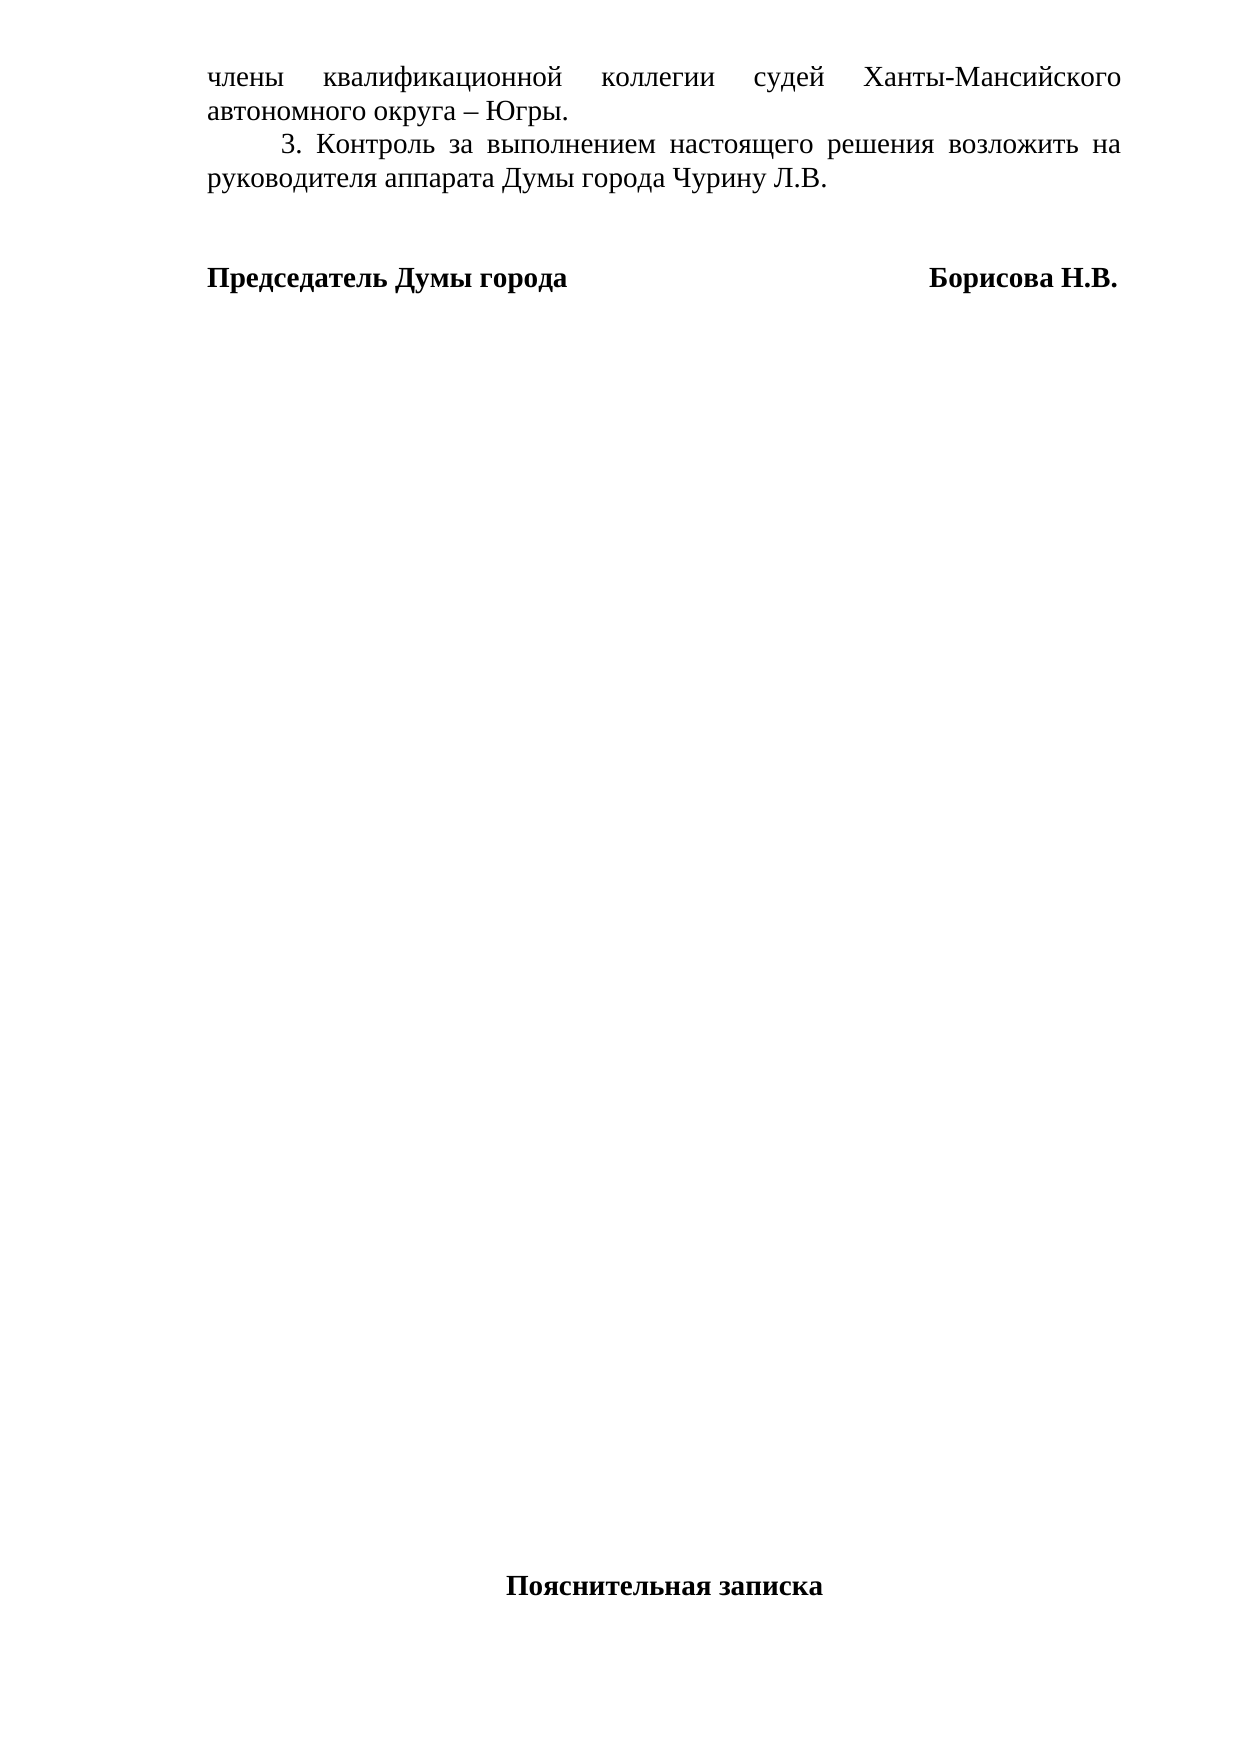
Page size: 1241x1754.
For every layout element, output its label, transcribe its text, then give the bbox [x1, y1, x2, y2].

text 3. Контроль за выполнением настоящего решения возложить на руководителя аппарата Думы города Чурину Л.В. [207, 126, 1122, 193]
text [207, 59, 1122, 126]
text Председатель Думы города Борисова Н.В. [207, 260, 1122, 294]
text Пояснительная записка [207, 1568, 1122, 1602]
